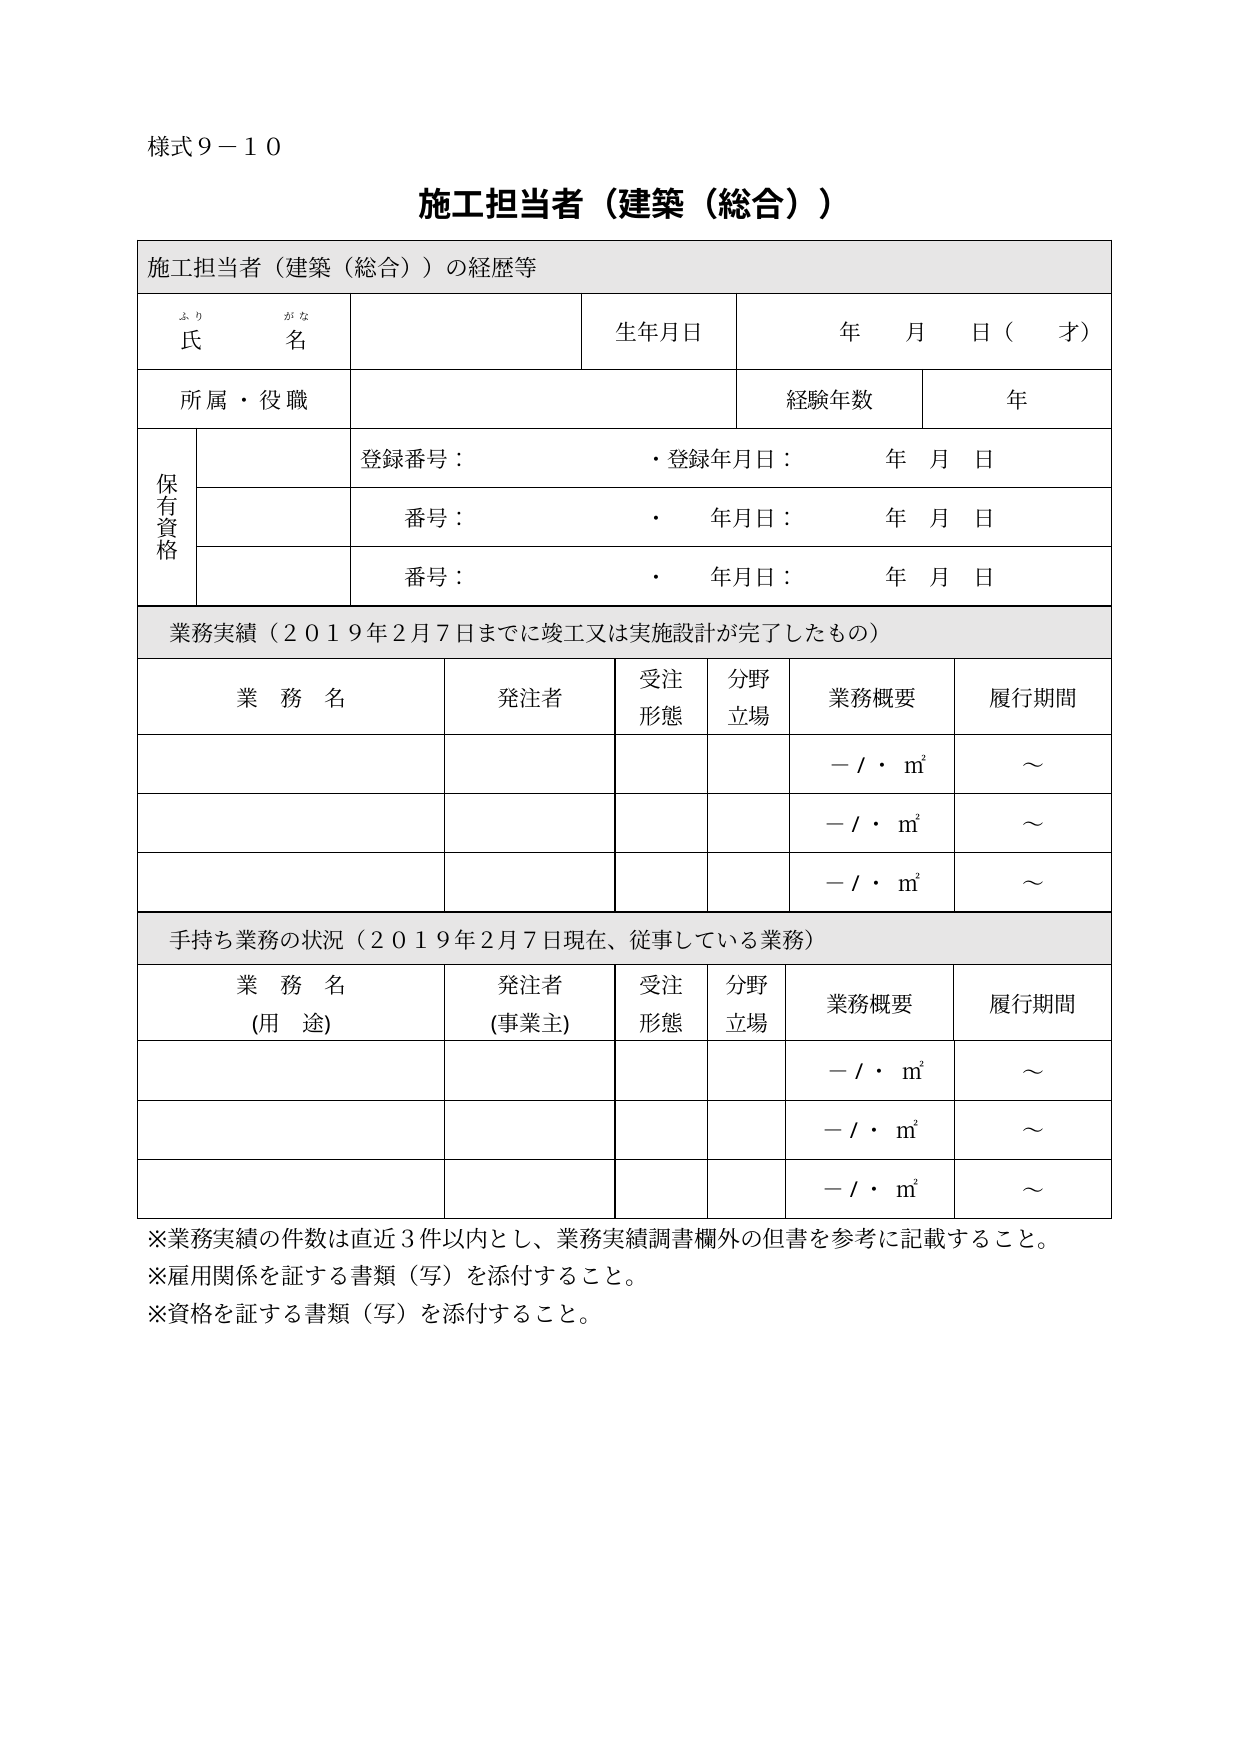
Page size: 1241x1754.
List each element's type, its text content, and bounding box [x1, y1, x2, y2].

table_cell [616, 794, 707, 852]
table_cell [445, 853, 614, 911]
table_cell ～ [955, 1101, 1111, 1158]
table_cell － / ・ ㎡ [786, 1041, 954, 1099]
table_cell [138, 794, 444, 852]
table_cell 受注 形態 [616, 965, 707, 1040]
table_cell [708, 794, 789, 852]
table_cell 発注者 (事業主) [445, 965, 614, 1040]
table_header 施工担当者（建築（総合））の経歴等 [138, 241, 1111, 293]
text 施工担当者（建築（総合）） [148, 164, 1122, 239]
table_cell [616, 735, 707, 793]
table_cell [708, 1101, 785, 1158]
table_cell [197, 547, 350, 605]
table_cell 業務概要 [786, 965, 953, 1040]
text ※資格を証する書類（写）を添付すること。 [148, 1294, 1122, 1331]
table_cell [616, 853, 707, 911]
table_cell [138, 1160, 444, 1218]
table_cell [445, 735, 614, 793]
table_cell [138, 1041, 444, 1099]
table_cell 業 務 名 [138, 659, 444, 734]
table_cell [351, 370, 736, 428]
table_cell [708, 735, 789, 793]
table_cell [708, 1041, 785, 1099]
table_cell 分野 立場 [708, 965, 785, 1040]
table_cell 番号： ・ 年月日： 年 月 日 [351, 488, 1111, 546]
text 様式９－１０ [148, 127, 1122, 164]
table_cell [197, 488, 350, 546]
table_cell [138, 735, 444, 793]
table_cell － / ・ ㎡ [790, 735, 954, 793]
table_cell [616, 1101, 707, 1158]
table_cell 手持ち業務の状況（２０１９年２月７日現在、従事している業務） [138, 913, 1111, 964]
table_cell [138, 853, 444, 911]
text ※業務実績の件数は直近３件以内とし、業務実績調書欄外の但書を参考に記載すること。 [148, 1219, 1122, 1256]
table_cell 経験年数 [737, 370, 922, 428]
table_cell － / ・ ㎡ [786, 1101, 954, 1158]
table_cell [351, 294, 581, 369]
table_cell 年 [923, 370, 1111, 428]
text ※雇用関係を証する書類（写）を添付すること。 [148, 1256, 1122, 1294]
table_cell 生年月日 [582, 294, 736, 369]
table_cell [445, 1101, 614, 1158]
table_cell 業務概要 [790, 659, 954, 734]
table_cell 履行期間 [955, 659, 1111, 734]
table_cell － / ・ ㎡ [790, 794, 954, 852]
table_cell [138, 1101, 444, 1158]
table_cell 年 月 日（ 才） [737, 294, 1111, 369]
table_cell 履行期間 [954, 965, 1111, 1040]
table_cell 保有資格 [138, 429, 196, 605]
table_cell [708, 1160, 785, 1218]
table_cell [708, 853, 789, 911]
table_cell [445, 1041, 614, 1099]
table_cell [197, 429, 350, 487]
table_cell [616, 1160, 707, 1218]
table_cell 番号： ・ 年月日： 年 月 日 [351, 547, 1111, 605]
table_cell ～ [955, 735, 1111, 793]
table_cell ～ [955, 1160, 1111, 1218]
table_cell [616, 1041, 707, 1099]
table_cell [445, 794, 614, 852]
table_cell [445, 1160, 614, 1218]
table_cell 受注 形態 [616, 659, 707, 734]
table_cell － / ・ ㎡ [790, 853, 954, 911]
table_cell 発注者 [445, 659, 614, 734]
table_cell [138, 294, 350, 369]
table_cell － / ・ ㎡ [786, 1160, 954, 1218]
table_cell 業務実績（２０１９年２月７日までに竣工又は実施設計が完了したもの） [138, 607, 1111, 658]
table_cell ～ [955, 1041, 1111, 1099]
table_cell ～ [955, 794, 1111, 852]
table_cell 登録番号： ・登録年月日： 年 月 日 [351, 429, 1111, 487]
table_cell 分野 立場 [708, 659, 789, 734]
table_cell 所属・役職 [138, 370, 350, 428]
table_cell ～ [955, 853, 1111, 911]
table_cell 業 務 名 (用 途) [138, 965, 444, 1040]
